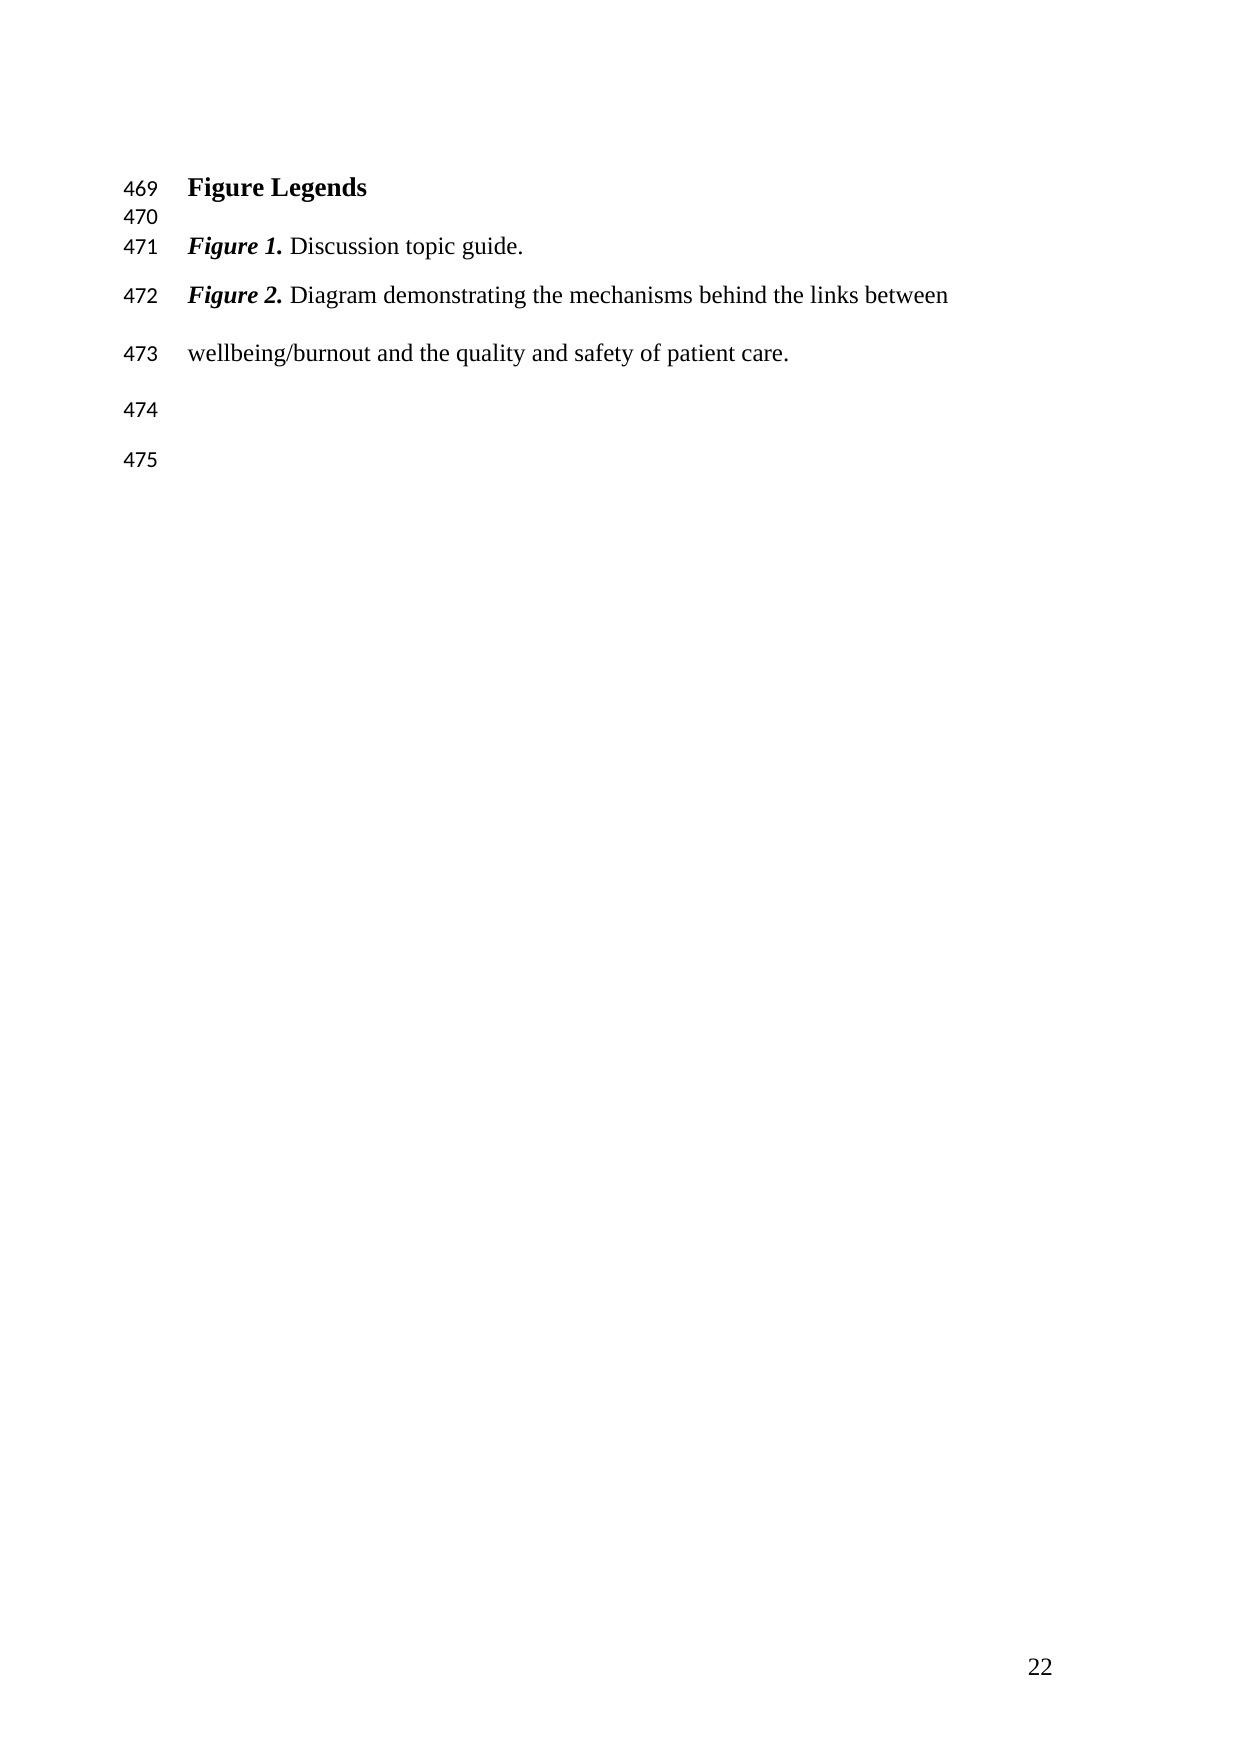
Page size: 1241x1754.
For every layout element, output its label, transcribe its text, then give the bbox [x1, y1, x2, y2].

text Figure 2. Diagram demonstrating the mechanisms behind the links between wellbeing/burnout and the quality and safety of patient care. [187, 280, 1053, 367]
subtitle Figure Legends [187, 171, 1053, 202]
text Figure 1. Discussion topic guide. [187, 231, 1053, 259]
